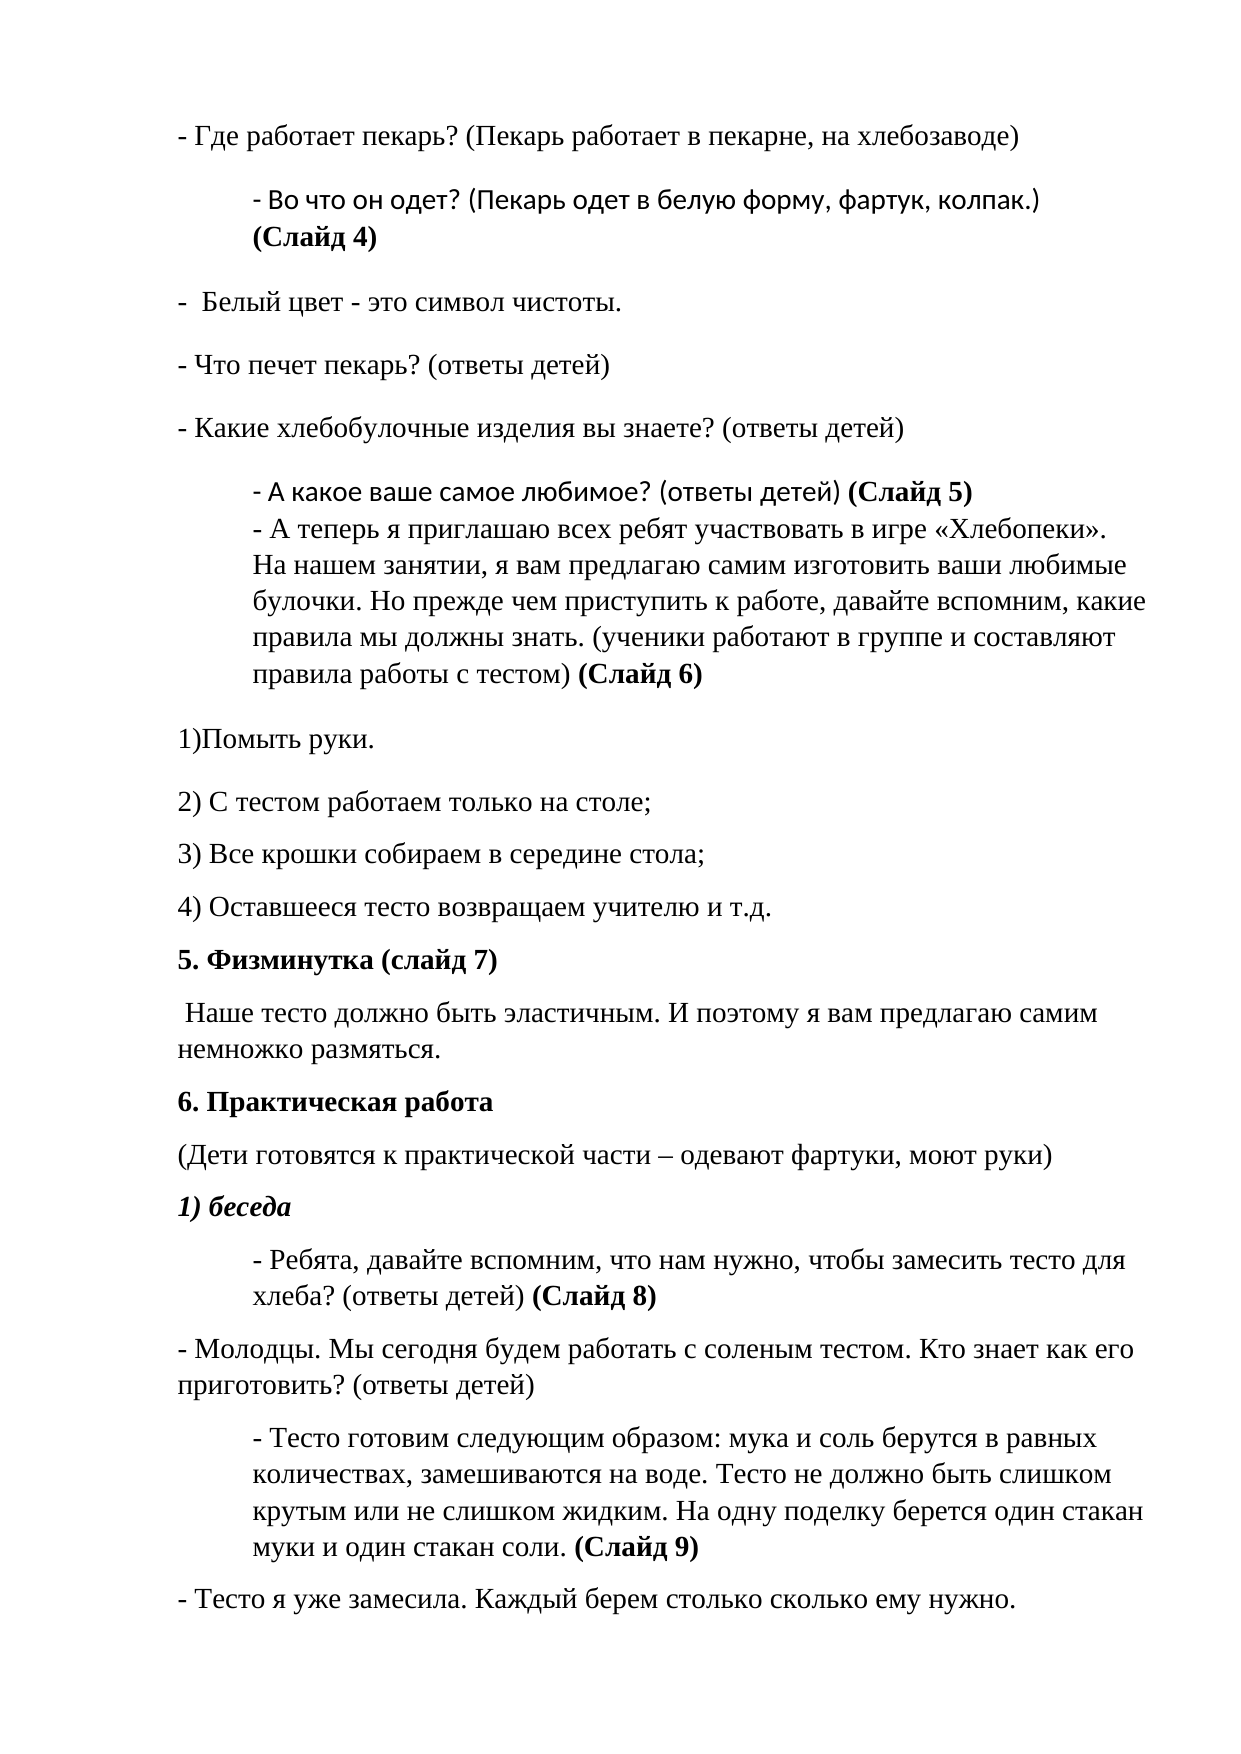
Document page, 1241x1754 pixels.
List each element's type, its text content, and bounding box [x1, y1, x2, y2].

text 6. Практическая работа [177, 1084, 1152, 1117]
text 1)Помыть руки. [177, 721, 1152, 754]
text 2) С тестом работаем только на столе; [177, 784, 1152, 817]
text - Тесто я уже замесила. Каждый берем столько сколько ему нужно. [177, 1582, 1152, 1615]
text 5. Физминутка (слайд 7) [177, 942, 1152, 976]
list - Тесто готовим следующим образом: мука и соль берутся в равных количествах, замешиваются на воде. Тесто не должно быть слишком крутым или не слишком жидким. На одну поделку берется один стакан муки и один стакан соли. (Слайд 9) [252, 1420, 1152, 1562]
list (Слайд 4) [252, 219, 1152, 253]
text - Где работает пекарь? (Пекарь работает в пекарне, на хлебозаводе) [177, 118, 1152, 152]
text - Что печет пекарь? (ответы детей) [177, 347, 1152, 381]
list - А теперь я приглашаю всех ребят участвовать в игре «Хлебопеки». На нашем занятии, я вам предлагаю самим изготовить ваши любимые булочки. Но прежде чем приступить к работе, давайте вспомним, какие правила мы должны знать. (ученики работают в группе и составляют правила работы с тестом) (Слайд 6) [252, 511, 1152, 689]
text 1) беседа [177, 1189, 1152, 1223]
text - Какие хлебобулочные изделия вы знаете? (ответы детей) [177, 410, 1152, 443]
list - Ребята, давайте вспомним, что нам нужно, чтобы замесить тесто для хлеба? (ответы детей) (Слайд 8) [252, 1242, 1152, 1312]
text - Молодцы. Мы сегодня будем работать с соленым тестом. Кто знает как его приготовить? (ответы детей) [177, 1331, 1152, 1401]
text Наше тесто должно быть эластичным. И поэтому я вам предлагаю самим немножко размяться. [177, 995, 1152, 1065]
text - Белый цвет - это символ чистоты. [177, 284, 1152, 318]
text 4) Оставшееся тесто возвращаем учителю и т.д. [177, 889, 1152, 923]
text 3) Все крошки собираем в середине стола; [177, 837, 1152, 870]
list - Во что он одет? (Пекарь одет в белую форму, фартук, колпак.) [252, 181, 1152, 216]
text (Дети готовятся к практической части – одевают фартуки, моют руки) [177, 1137, 1152, 1170]
list - А какое ваше самое любимое? (ответы детей) (Слайд 5) [252, 473, 1152, 508]
